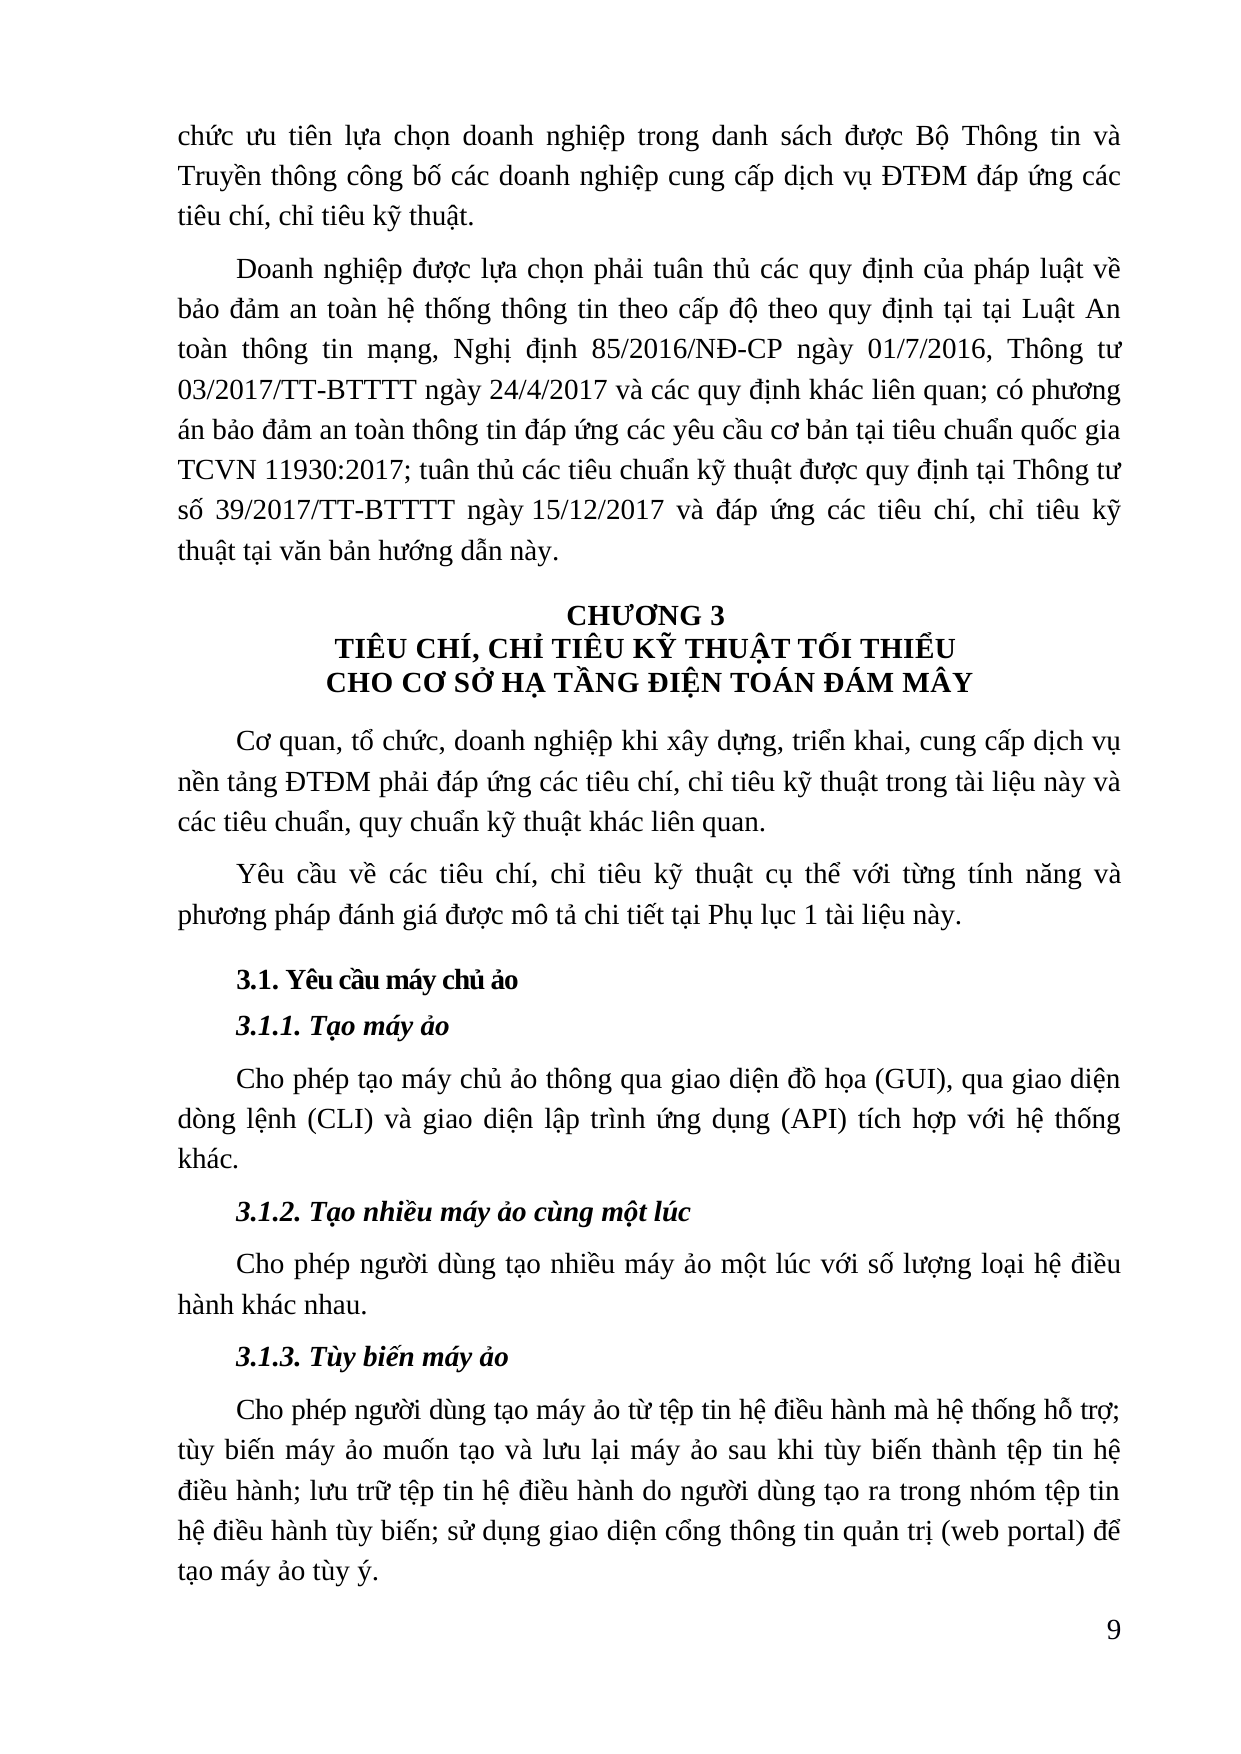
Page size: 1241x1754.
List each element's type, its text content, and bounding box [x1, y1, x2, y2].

text Cho phép người dùng tạo máy ảo từ tệp tin hệ điều hành mà hệ thống hỗ trợ; tùy biến máy ảo muốn tạo và lưu lại máy ảo sau khi tùy biến thành tệp tin hệ điều hành; lưu trữ tệp tin hệ điều hành do người dùng tạo ra trong nhóm tệp tin hệ điều hành tùy biến; sử dụng giao diện cổng thông tin quản trị (web portal) để tạo máy ảo tùy ý. [177, 1392, 1122, 1587]
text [177, 118, 1122, 232]
text Cho phép tạo máy chủ ảo thông qua giao diện đồ họa (GUI), qua giao diện dòng lệnh (CLI) và giao diện lập trình ứng dụng (API) tích hợp với hệ thống khác. [177, 1061, 1122, 1175]
text Cơ quan, tổ chức, doanh nghiệp khi xây dựng, triển khai, cung cấp dịch vụ nền tảng ĐTĐM phải đáp ứng các tiêu chí, chỉ tiêu kỹ thuật trong tài liệu này và các tiêu chuẩn, quy chuẩn kỹ thuật khác liên quan. [177, 723, 1122, 837]
subtitle 3.1. Yêu cầu máy chủ ảo [177, 962, 1122, 996]
text 3.1.1. Tạo máy ảo [177, 1008, 1122, 1042]
text Cho phép người dùng tạo nhiều máy ảo một lúc với số lượng loại hệ điều hành khác nhau. [177, 1247, 1122, 1320]
text Yêu cầu về các tiêu chí, chỉ tiêu kỹ thuật cụ thể với từng tính năng và phương pháp đánh giá được mô tả chi tiết tại Phụ lục 1 tài liệu này. [177, 857, 1122, 930]
text Doanh nghiệp được lựa chọn phải tuân thủ các quy định của pháp luật về bảo đảm an toàn hệ thống thông tin theo cấp độ theo quy định tại tại Luật An toàn thông tin mạng, Nghị định 85/2016/NĐ-CP ngày 01/7/2016, Thông tư 03/2017/TT-BTTTT ngày 24/4/2017 và các quy định khác liên quan; có phương án bảo đảm an toàn thông tin đáp ứng các yêu cầu cơ bản tại tiêu chuẩn quốc gia TCVN 11930:2017; tuân thủ các tiêu chuẩn kỹ thuật được quy định tại Thông tư số 39/2017/TT-BTTTT ngày 15/12/2017 và đáp ứng các tiêu chí, chỉ tiêu kỹ thuật tại văn bản hướng dẫn này. [177, 251, 1122, 566]
text 3.1.2. Tạo nhiều máy ảo cùng một lúc [177, 1194, 1122, 1227]
text 3.1.3. Tùy biến máy ảo [177, 1339, 1122, 1373]
title CHƯƠNG 3 TIÊU CHÍ, CHỈ TIÊU KỸ THUẬT TỐI THIỂU CHO CƠ SỞ HẠ TẦNG ĐIỆN TOÁN ĐÁM MÂY [177, 598, 1122, 698]
